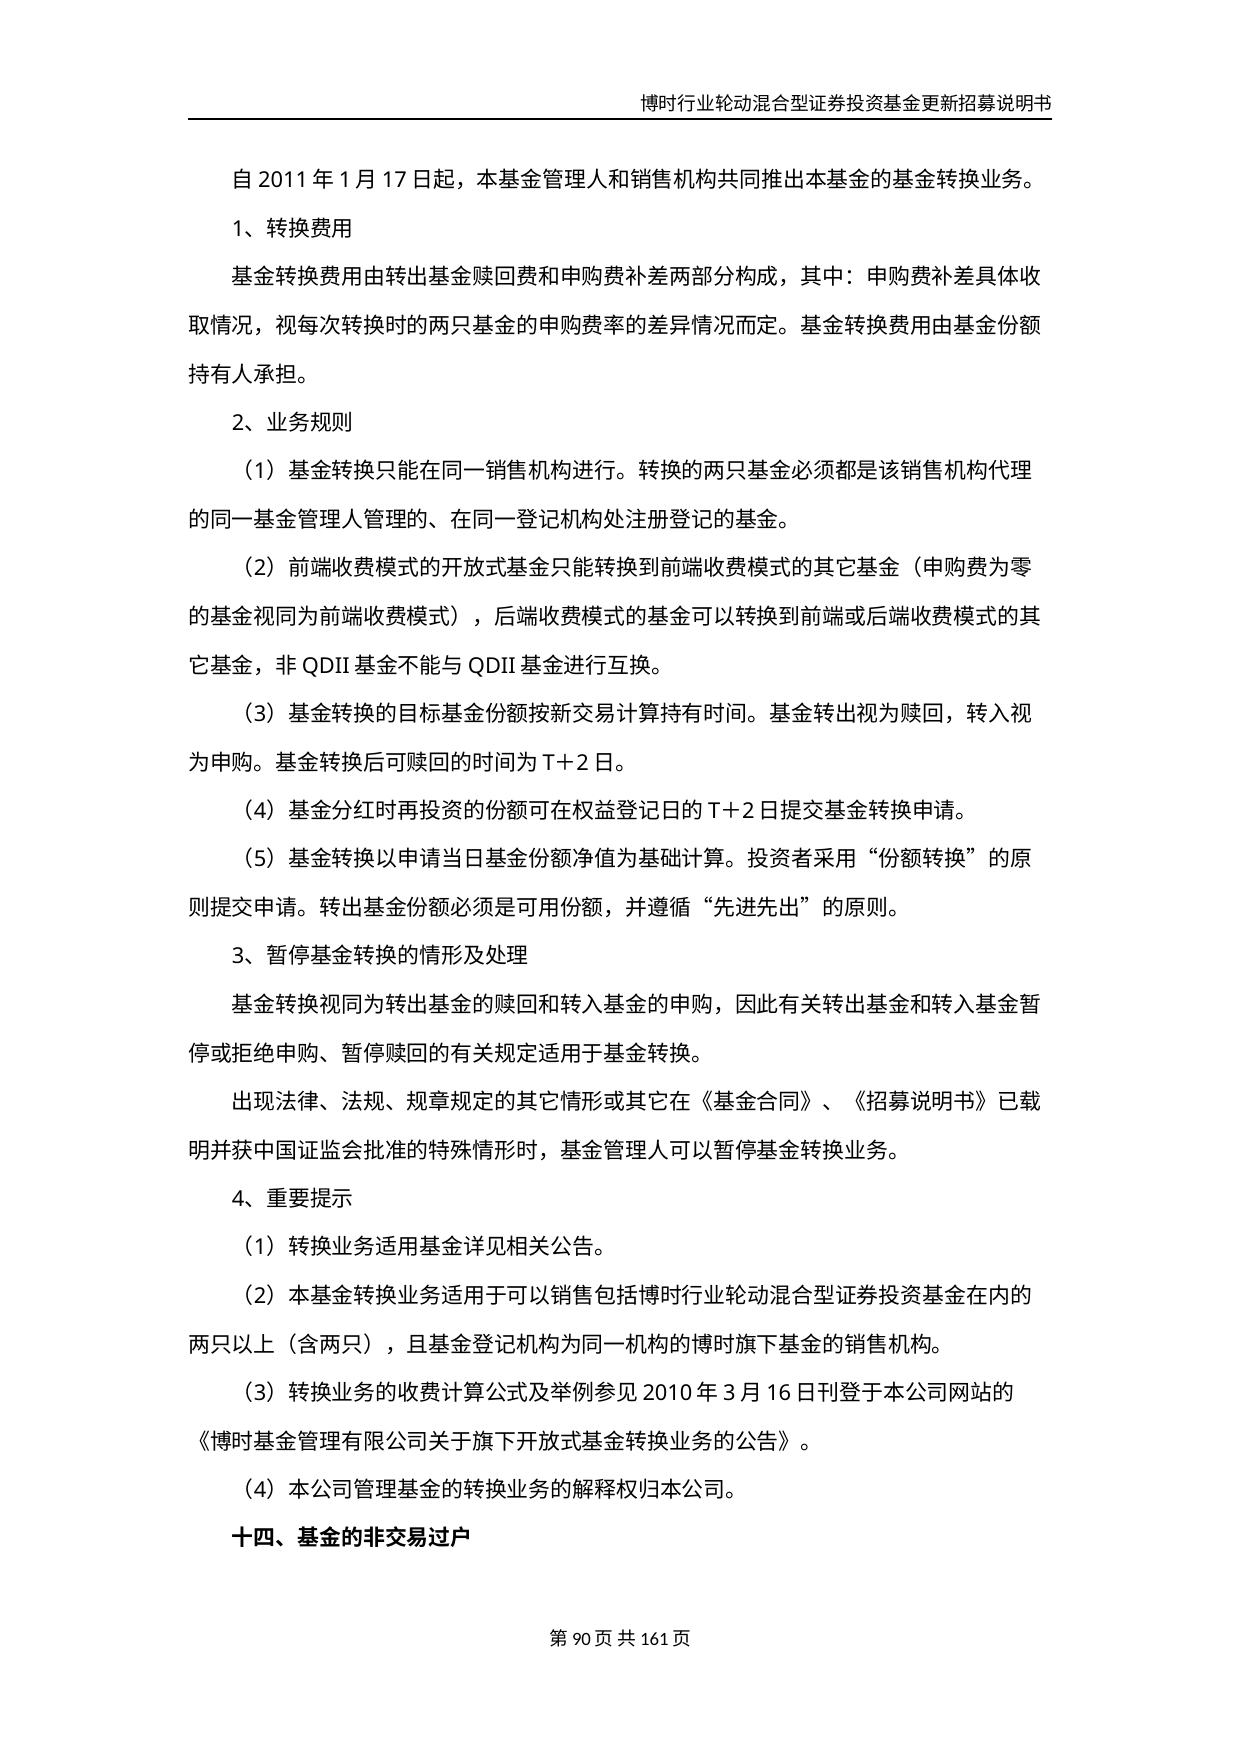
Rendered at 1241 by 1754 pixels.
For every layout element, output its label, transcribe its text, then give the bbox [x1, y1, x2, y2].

text （4）基金分红时再投资的份额可在权益登记日的T＋2日提交基金转换申请。 [188, 793, 1052, 825]
text 2、业务规则 [188, 404, 1052, 437]
text 4、重要提示 [188, 1181, 1052, 1213]
text 基金转换费用由转出基金赎回费和申购费补差两部分构成，其中：申购费补差具体收取情况，视每次转换时的两只基金的申购费率的差异情况而定。基金转换费用由基金份额持有人承担。 [188, 259, 1052, 389]
text （1）基金转换只能在同一销售机构进行。转换的两只基金必须都是该销售机构代理的同一基金管理人管理的、在同一登记机构处注册登记的基金。 [188, 453, 1052, 534]
text （5）基金转换以申请当日基金份额净值为基础计算。投资者采用“份额转换”的原则提交申请。转出基金份额必须是可用份额，并遵循“先进先出”的原则。 [188, 841, 1052, 922]
text （3）基金转换的目标基金份额按新交易计算持有时间。基金转出视为赎回，转入视为申购。基金转换后可赎回的时间为T＋2日。 [188, 696, 1052, 777]
text （3）转换业务的收费计算公式及举例参见2010年3月16日刊登于本公司网站的《博时基金管理有限公司关于旗下开放式基金转换业务的公告》。 [188, 1374, 1052, 1456]
text （2）本基金转换业务适用于可以销售包括博时行业轮动混合型证券投资基金在内的两只以上（含两只），且基金登记机构为同一机构的博时旗下基金的销售机构。 [188, 1277, 1052, 1359]
text 出现法律、法规、规章规定的其它情形或其它在《基金合同》、《招募说明书》已载明并获中国证监会批准的特殊情形时，基金管理人可以暂停基金转换业务。 [188, 1084, 1052, 1165]
text （4）本公司管理基金的转换业务的解释权归本公司。 [188, 1472, 1052, 1504]
text 3、暂停基金转换的情形及处理 [188, 938, 1052, 971]
text 自2011年1月17日起，本基金管理人和销售机构共同推出本基金的基金转换业务。 [188, 162, 1052, 194]
text 1、转换费用 [188, 210, 1052, 243]
text 基金转换视同为转出基金的赎回和转入基金的申购，因此有关转出基金和转入基金暂停或拒绝申购、暂停赎回的有关规定适用于基金转换。 [188, 987, 1052, 1068]
text 十四、基金的非交易过户 [188, 1520, 1052, 1552]
text （1）转换业务适用基金详见相关公告。 [188, 1229, 1052, 1262]
text （2）前端收费模式的开放式基金只能转换到前端收费模式的其它基金（申购费为零的基金视同为前端收费模式），后端收费模式的基金可以转换到前端或后端收费模式的其它基金，非QDII基金不能与QDII基金进行互换。 [188, 550, 1052, 680]
